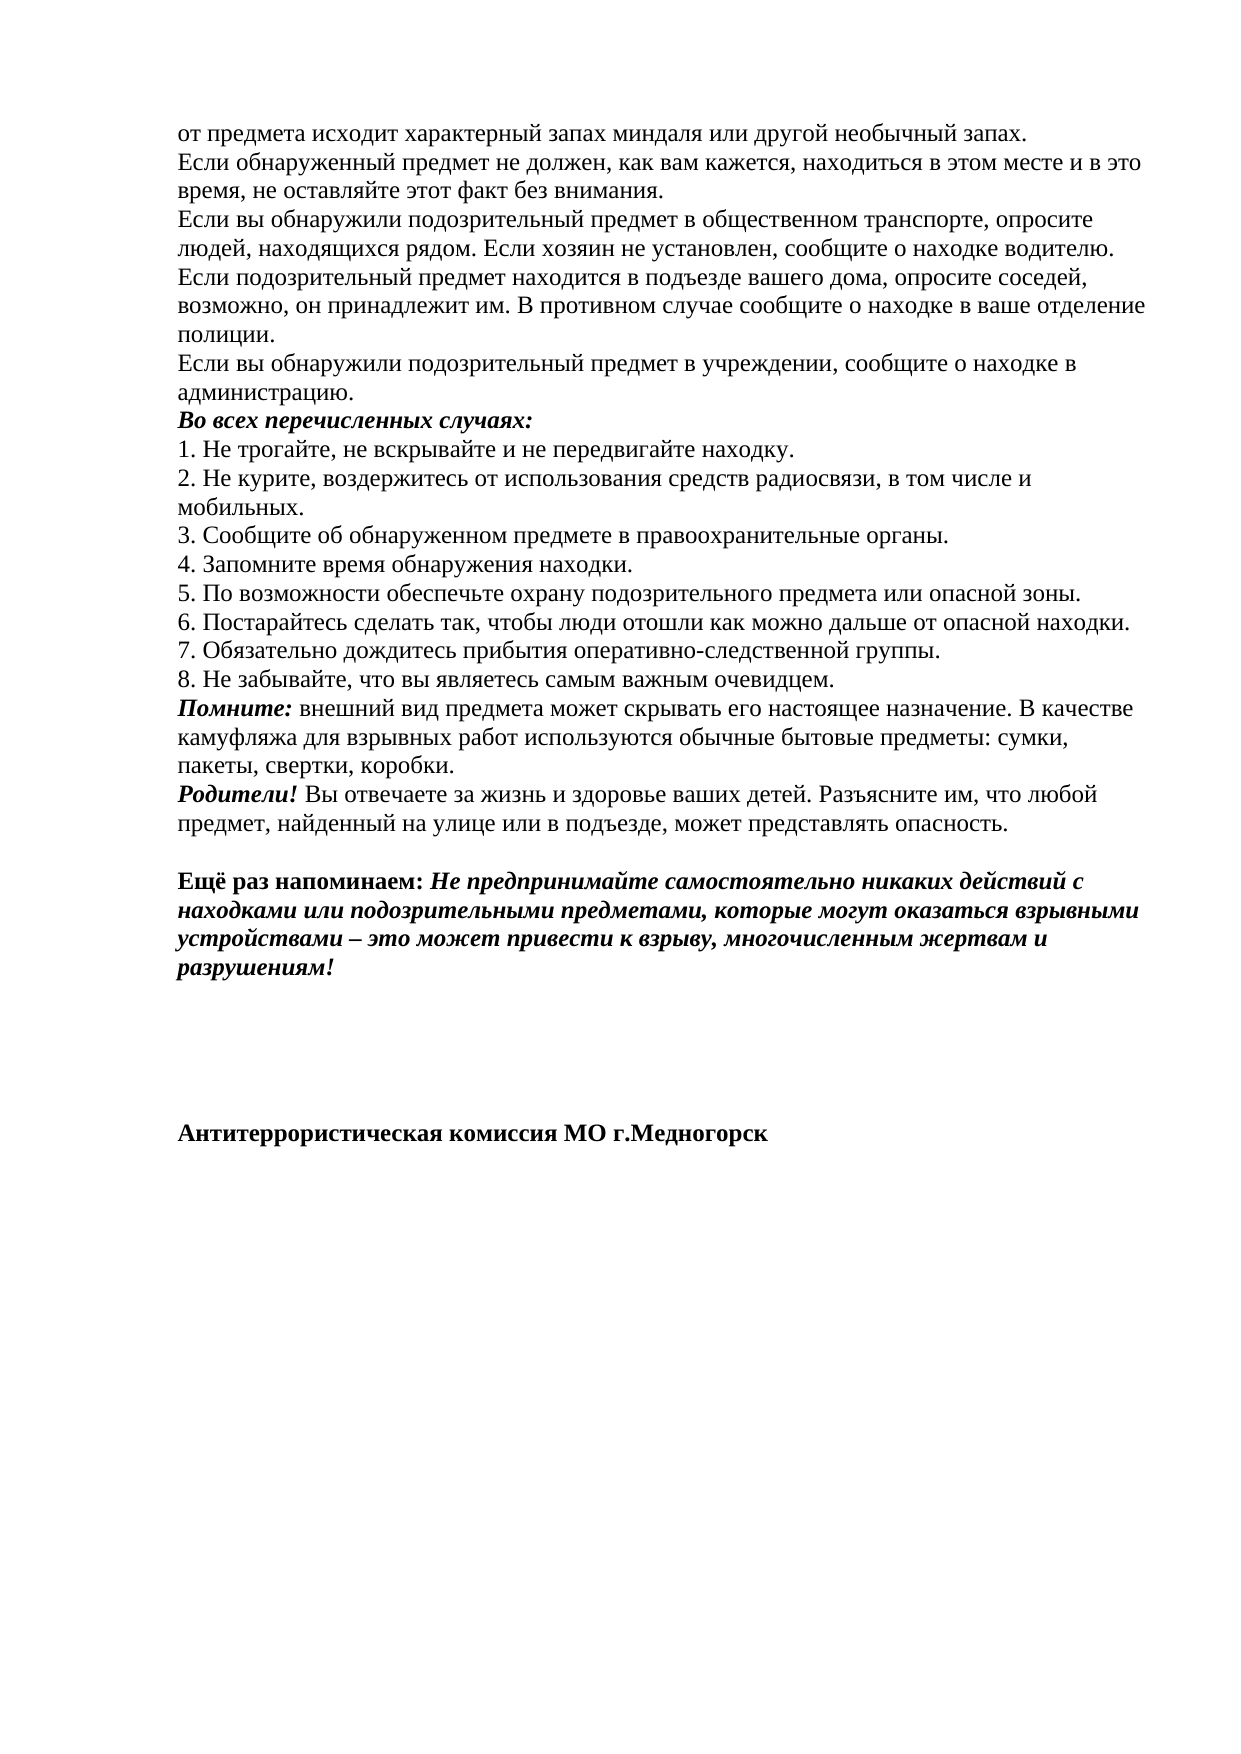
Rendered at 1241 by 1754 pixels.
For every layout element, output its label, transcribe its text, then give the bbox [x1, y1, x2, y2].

text Ещё раз напоминаем: Не предпринимайте самостоятельно никаких действий с находками или подозрительными предметами, которые могут оказаться взрывными устройствами – это может привести к взрыву, многочисленным жертвам и разрушениям! [177, 866, 1152, 981]
text Антитеррористическая комиссия МО г.Медногорск [177, 1118, 1152, 1147]
text от предмета исходит характерный запах миндаля или другой необычный запах. Если обнаруженный предмет не должен, как вам кажется, находиться в этом месте и в это время, не оставляйте этот факт без внимания. Если вы обнаружили подозрительный предмет в общественном транспорте, опросите людей, находящихся рядом. Если хозяин не установлен, сообщите о находке водителю. Если подозрительный предмет находится в подъезде вашего дома, опросите соседей, возможно, он принадлежит им. В противном случае сообщите о находке в ваше отделение полиции. Если вы обнаружили подозрительный предмет в учреждении, сообщите о находке в администрацию. Во всех перечисленных случаях: 1. Не трогайте, не вскрывайте и не передвигайте находку. 2. Не курите, воздержитесь от использования средств радиосвязи, в том числе и мобильных. 3. Сообщите об обнаруженном предмете в правоохранительные органы. 4. Запомните время обнаружения находки. 5. По возможности обеспечьте охрану подозрительного предмета или опасной зоны. 6. Постарайтесь сделать так, чтобы люди отошли как можно дальше от опасной находки. 7. Обязательно дождитесь прибытия оперативно-следственной группы. 8. Не забывайте, что вы являетесь самым важным очевидцем. Помните: внешний вид предмета может скрывать его настоящее назначение. В качестве камуфляжа для взрывных работ используются обычные бытовые предметы: сумки, пакеты, свертки, коробки. Родители! Вы отвечаете за жизнь и здоровье ваших детей. Разъясните им, что любой предмет, найденный на улице или в подъезде, может представлять опасность. [177, 118, 1152, 837]
